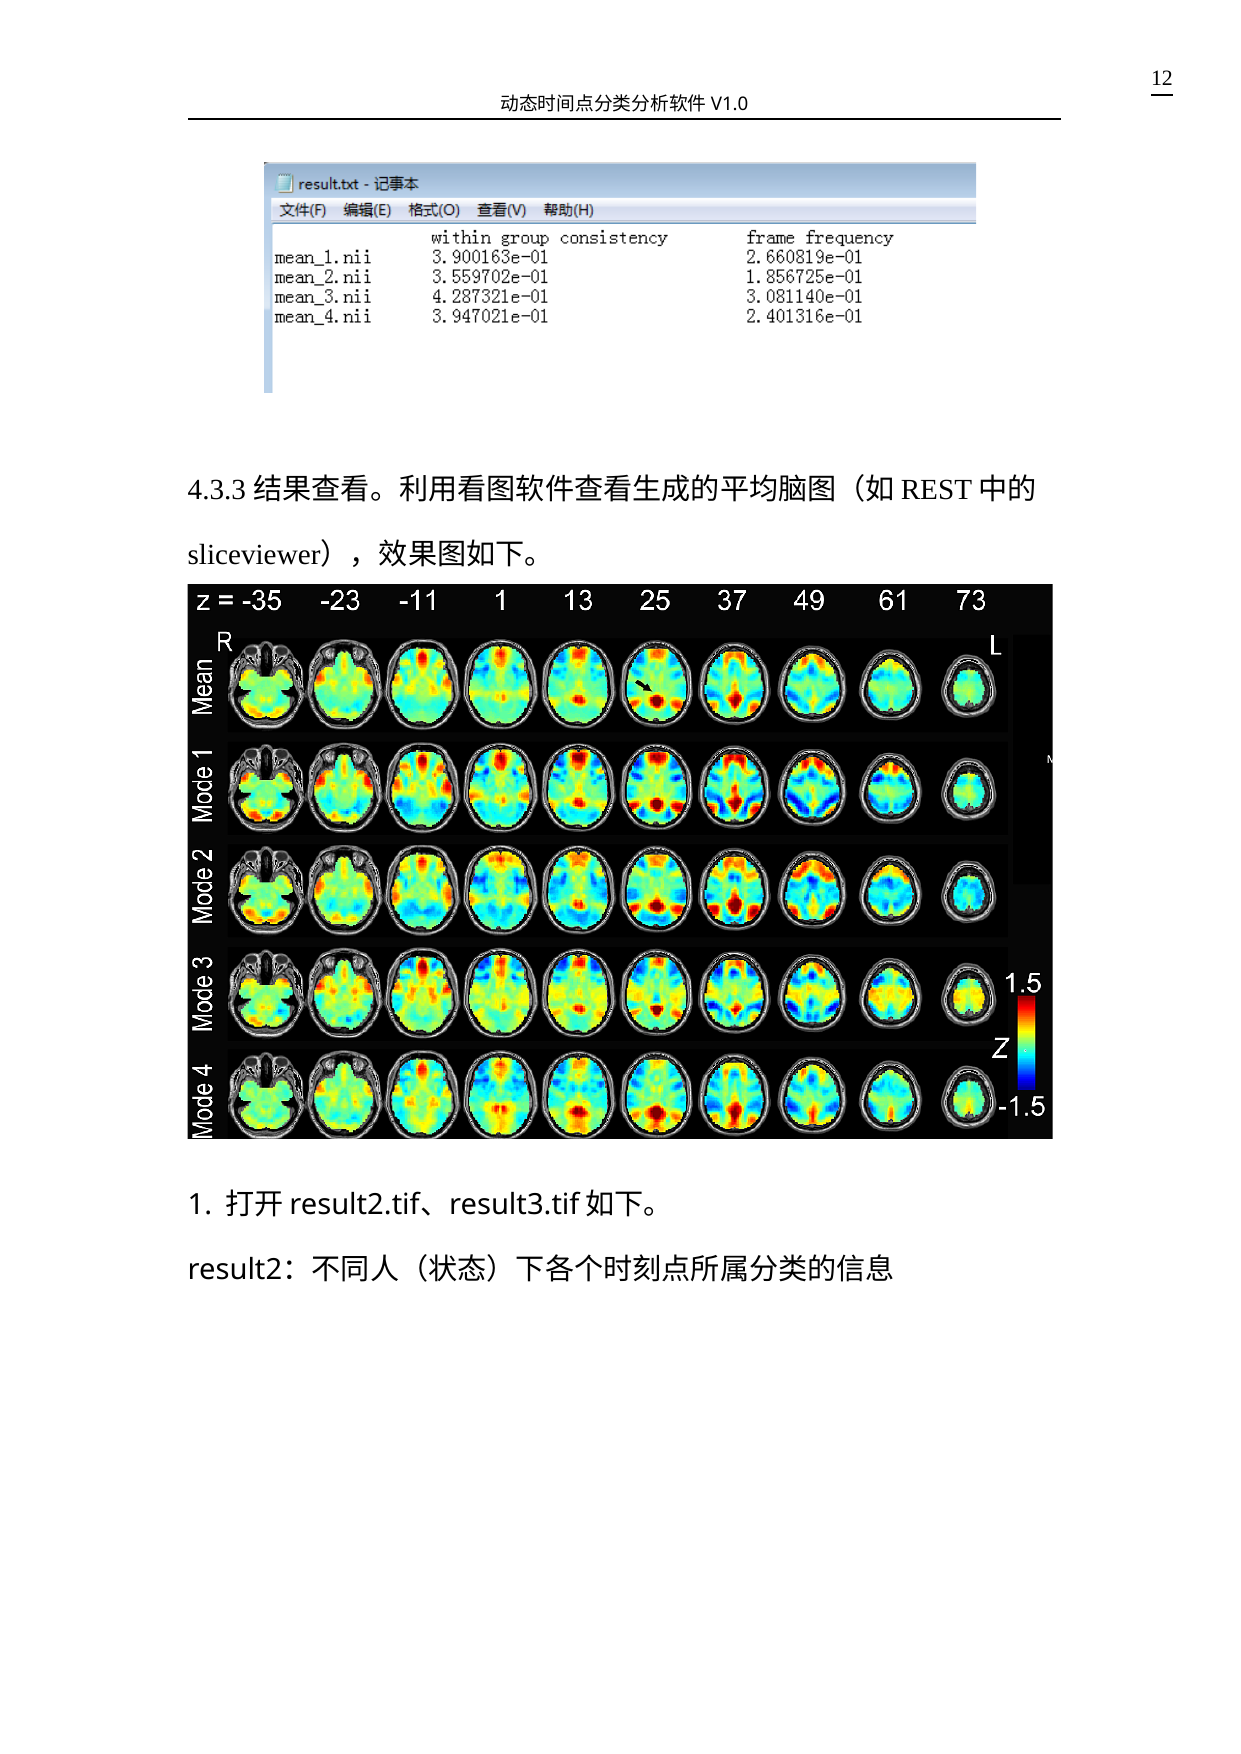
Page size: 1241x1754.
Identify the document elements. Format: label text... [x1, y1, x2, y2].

picture [264, 162, 977, 393]
text result2：不同人（状态）下各个时刻点所属分类的信息 [187, 1234, 1053, 1299]
text 4.3.3 结果查看。利用看图软件查看生成的平均脑图（如REST中的sliceviewer），效果图如下。 [187, 454, 1053, 584]
picture [187, 584, 1053, 1139]
list 打开result2.tif、result3.tif如下。 [187, 1169, 1053, 1234]
